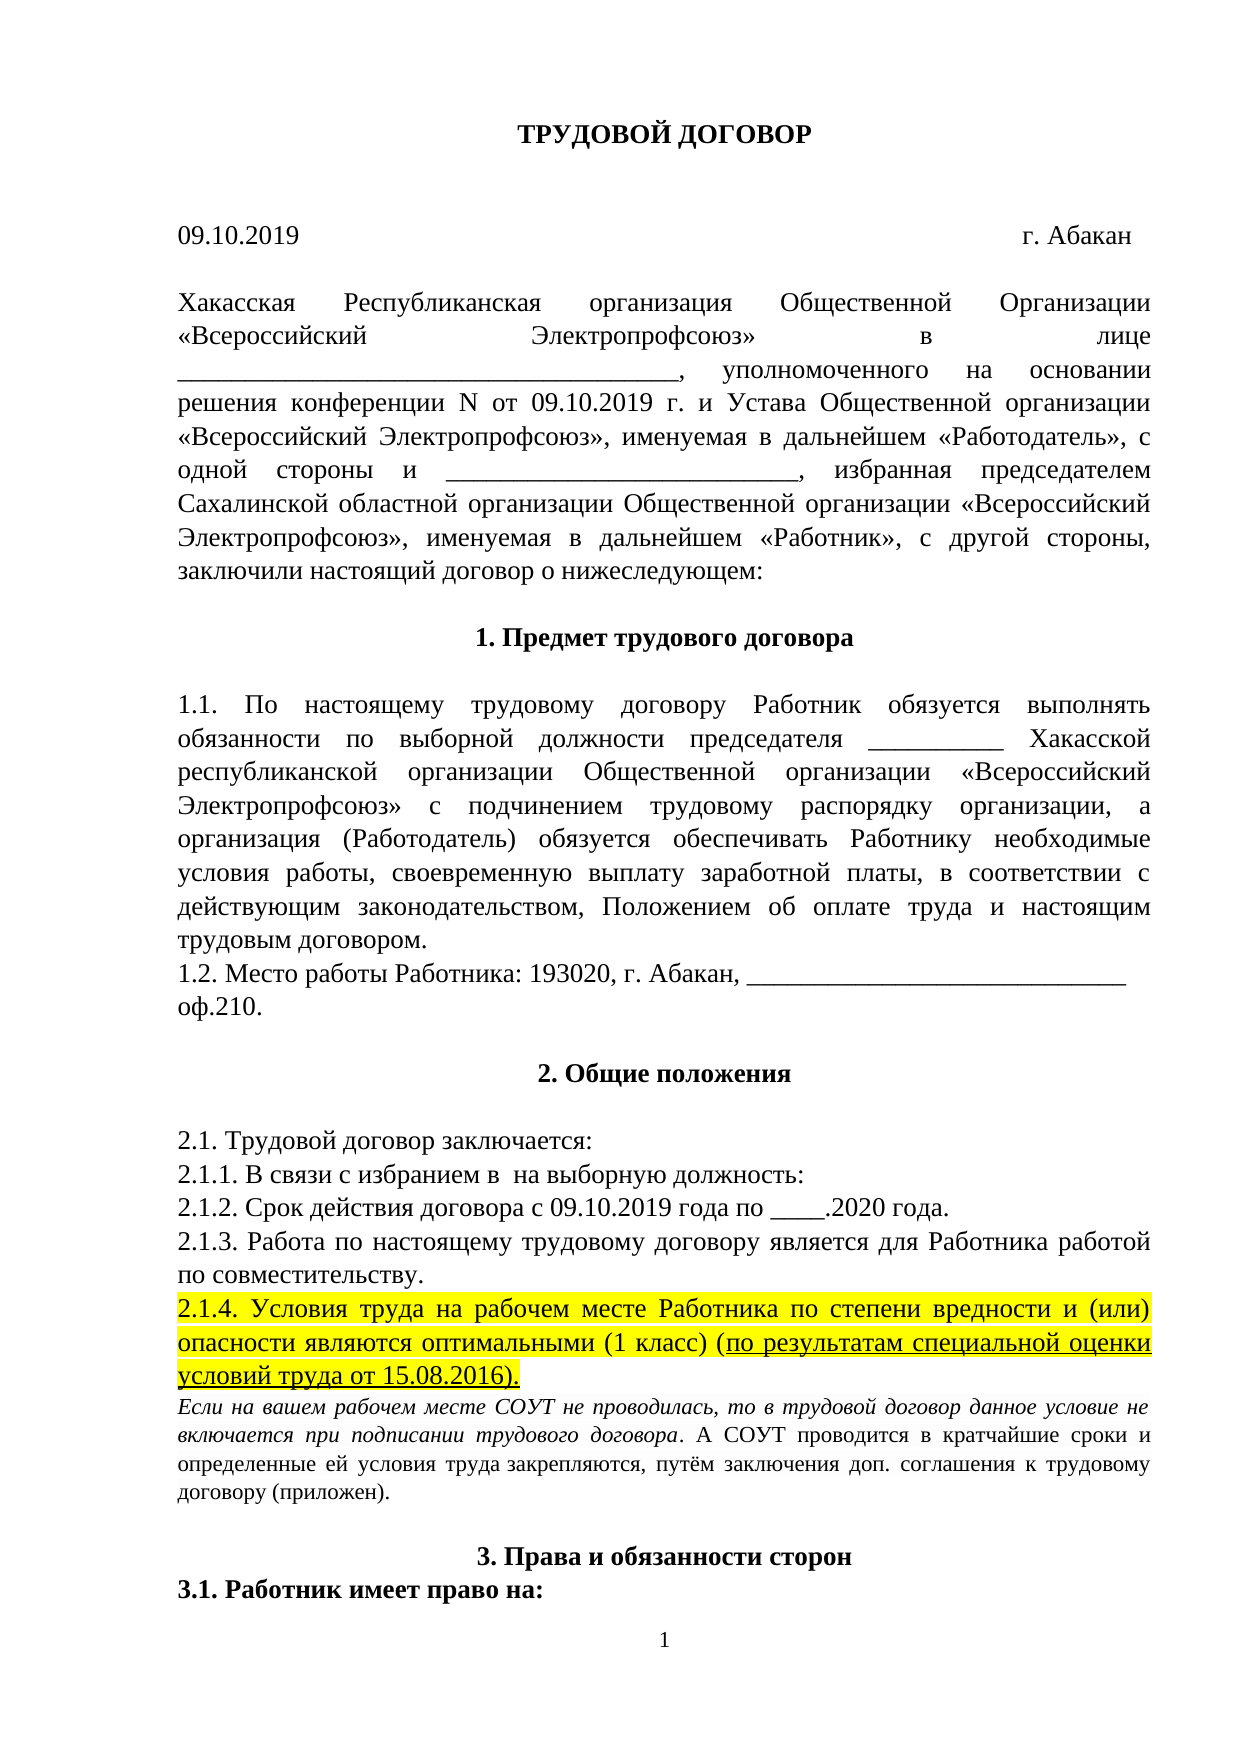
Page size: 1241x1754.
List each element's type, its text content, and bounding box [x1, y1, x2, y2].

text 2.1.1. В связи с избранием в на выборную должность: [177, 1158, 1152, 1189]
text оф.210. [177, 990, 1152, 1021]
text 2.1.4. Условия труда на рабочем месте Работника по степени вредности и (или) опасности являются оптимальными (1 класс) (по результатам специальной оценки условий труда от 15.08.2016). [177, 1357, 1152, 1390]
text 1.1. По настоящему трудовому договору Работник обязуется выполнять обязанности по выборной должности председателя __________ Хакасской республиканской организации Общественной организации «Всероссийский Электропрофсоюз» с подчинением трудовому распорядку организации, а организация (Работодатель) обязуется обеспечивать Работнику необходимые условия работы, своевременную выплату заработной платы, в соответствии с действующим законодательством, Положением об оплате труда и настоящим трудовым договором. [177, 688, 1152, 954]
text Хакасская Республиканская организация Общественной Организации «Всероссийский Электропрофсоюз» в лице _____________________________________, уполномоченного на основании решения конференции N от 09.10.2019 г. и Устава Общественной организации «Всероссийский Электропрофсоюз», именуемая в дальнейшем «Работодатель», с одной стороны и __________________________, избранная председателем Сахалинской областной организации Общественной организации «Всероссийский Электропрофсоюз», именуемая в дальнейшем «Работник», с другой стороны, заключили настоящий договор о нижеследующем: [177, 286, 1152, 585]
text Если на вашем рабочем месте СОУТ не проводилась, то в трудовой договор данное условие не включается при подписании трудового договора. А СОУТ проводится в кратчайшие сроки и определенные ей условия труда закрепляются, путём заключения доп. соглашения к трудовому договору (приложен). [177, 1476, 1152, 1504]
text 1. Предмет трудового договора [177, 621, 1152, 652]
text 2.1. Трудовой договор заключается: [177, 1124, 1152, 1156]
text 2.1.2. Срок действия договора с 09.10.2019 года по ____.2020 года. [177, 1191, 1152, 1223]
text 1.2. Место работы Работника: 193020, г. Абакан, ____________________________ [177, 957, 1152, 988]
text Если на вашем рабочем месте СОУТ не проводилась, то в трудовой договор данное условие не включается при подписании трудового договора. А СОУТ проводится в кратчайшие сроки и определенные ей условия труда закрепляются, путём заключения доп. соглашения к трудовому договору (приложен). [177, 1393, 1152, 1450]
text 2.1.3. Работа по настоящему трудовому договору является для Работника работой по совместительству. [177, 1225, 1152, 1290]
text ТРУДОВОЙ ДОГОВОР [177, 118, 1152, 149]
text 09.10.2019 г. Абакан [177, 219, 1152, 250]
text 2. Общие положения [177, 1057, 1152, 1088]
text 3.1. Работник имеет право на: [177, 1573, 1152, 1605]
text 3. Права и обязанности сторон [177, 1540, 1152, 1571]
